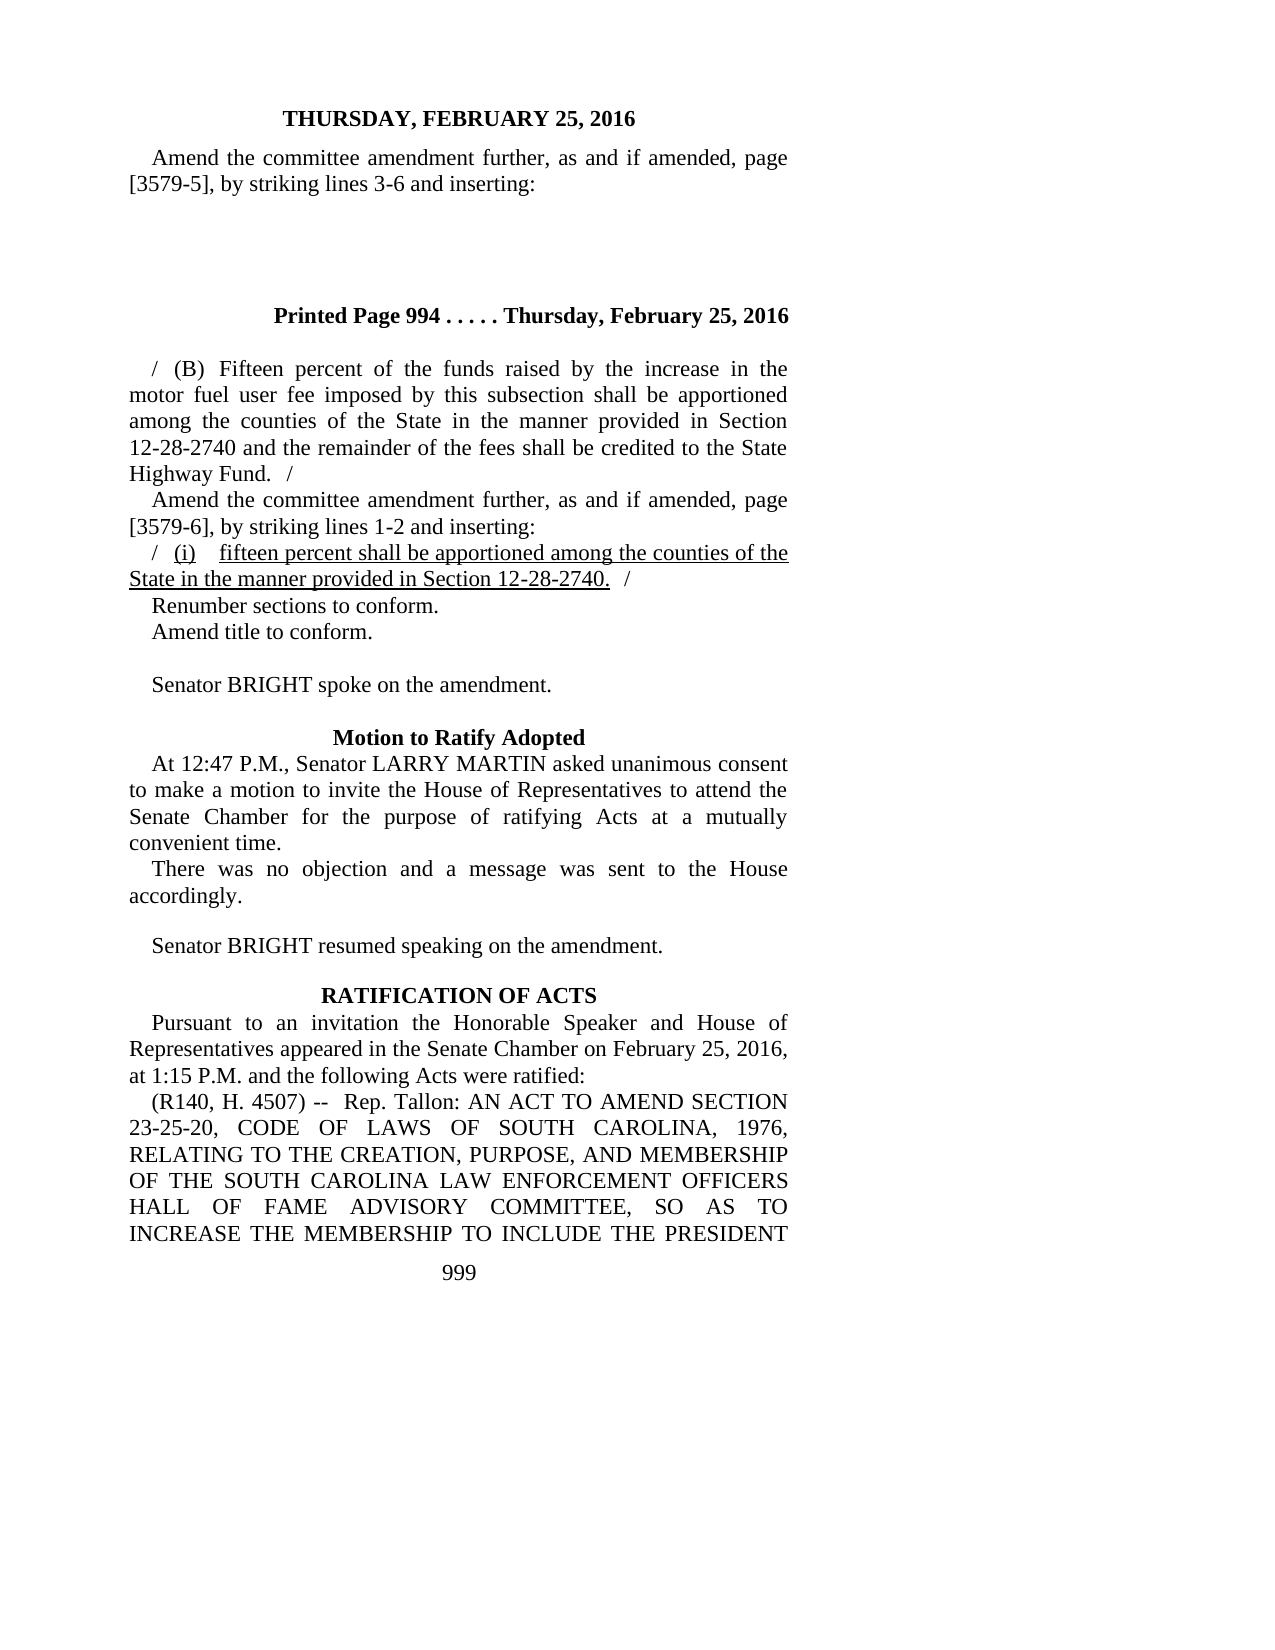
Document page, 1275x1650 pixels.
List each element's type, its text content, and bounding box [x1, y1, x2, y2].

text Motion to Ratify Adopted [129, 724, 789, 750]
text / (B) Fifteen percent of the funds raised by the increase in the motor fuel user fee imposed by this subsection shall be apportioned among the counties of the State in the manner provided in Section 12-28-2740 and the remainder of the fees shall be credited to the State Highway Fund. / [129, 355, 789, 486]
text RATIFICATION OF ACTS [129, 983, 789, 1009]
text / (i) fifteen percent shall be apportioned among the counties of the State in the manner provided in Section 12-28-2740. / [129, 539, 789, 592]
text Pursuant to an invitation the Honorable Speaker and House of Representatives appeared in the Senate Chamber on February 25, 2016, at 1:15 P.M. and the following Acts were ratified: [129, 1009, 789, 1088]
text Renumber sections to conform. [129, 592, 789, 618]
text Senator BRIGHT resumed speaking on the amendment. [129, 932, 789, 958]
text Amend the committee amendment further, as and if amended, page [3579-6], by striking lines 1-2 and inserting: [129, 486, 789, 539]
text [129, 1088, 789, 1246]
text Amend the committee amendment further, as and if amended, page [3579-5], by striking lines 3-6 and inserting: [129, 144, 789, 197]
text At 12:47 P.M., Senator LARRY MARTIN asked unanimous consent to make a motion to invite the House of Representatives to attend the Senate Chamber for the purpose of ratifying Acts at a mutually convenient time. [129, 750, 789, 855]
text There was no objection and a message was sent to the House accordingly. [129, 855, 789, 908]
text Printed Page 994 . . . . . Thursday, February 25, 2016 [129, 302, 789, 328]
text Senator BRIGHT spoke on the amendment. [129, 671, 789, 697]
text Amend title to conform. [129, 618, 789, 644]
